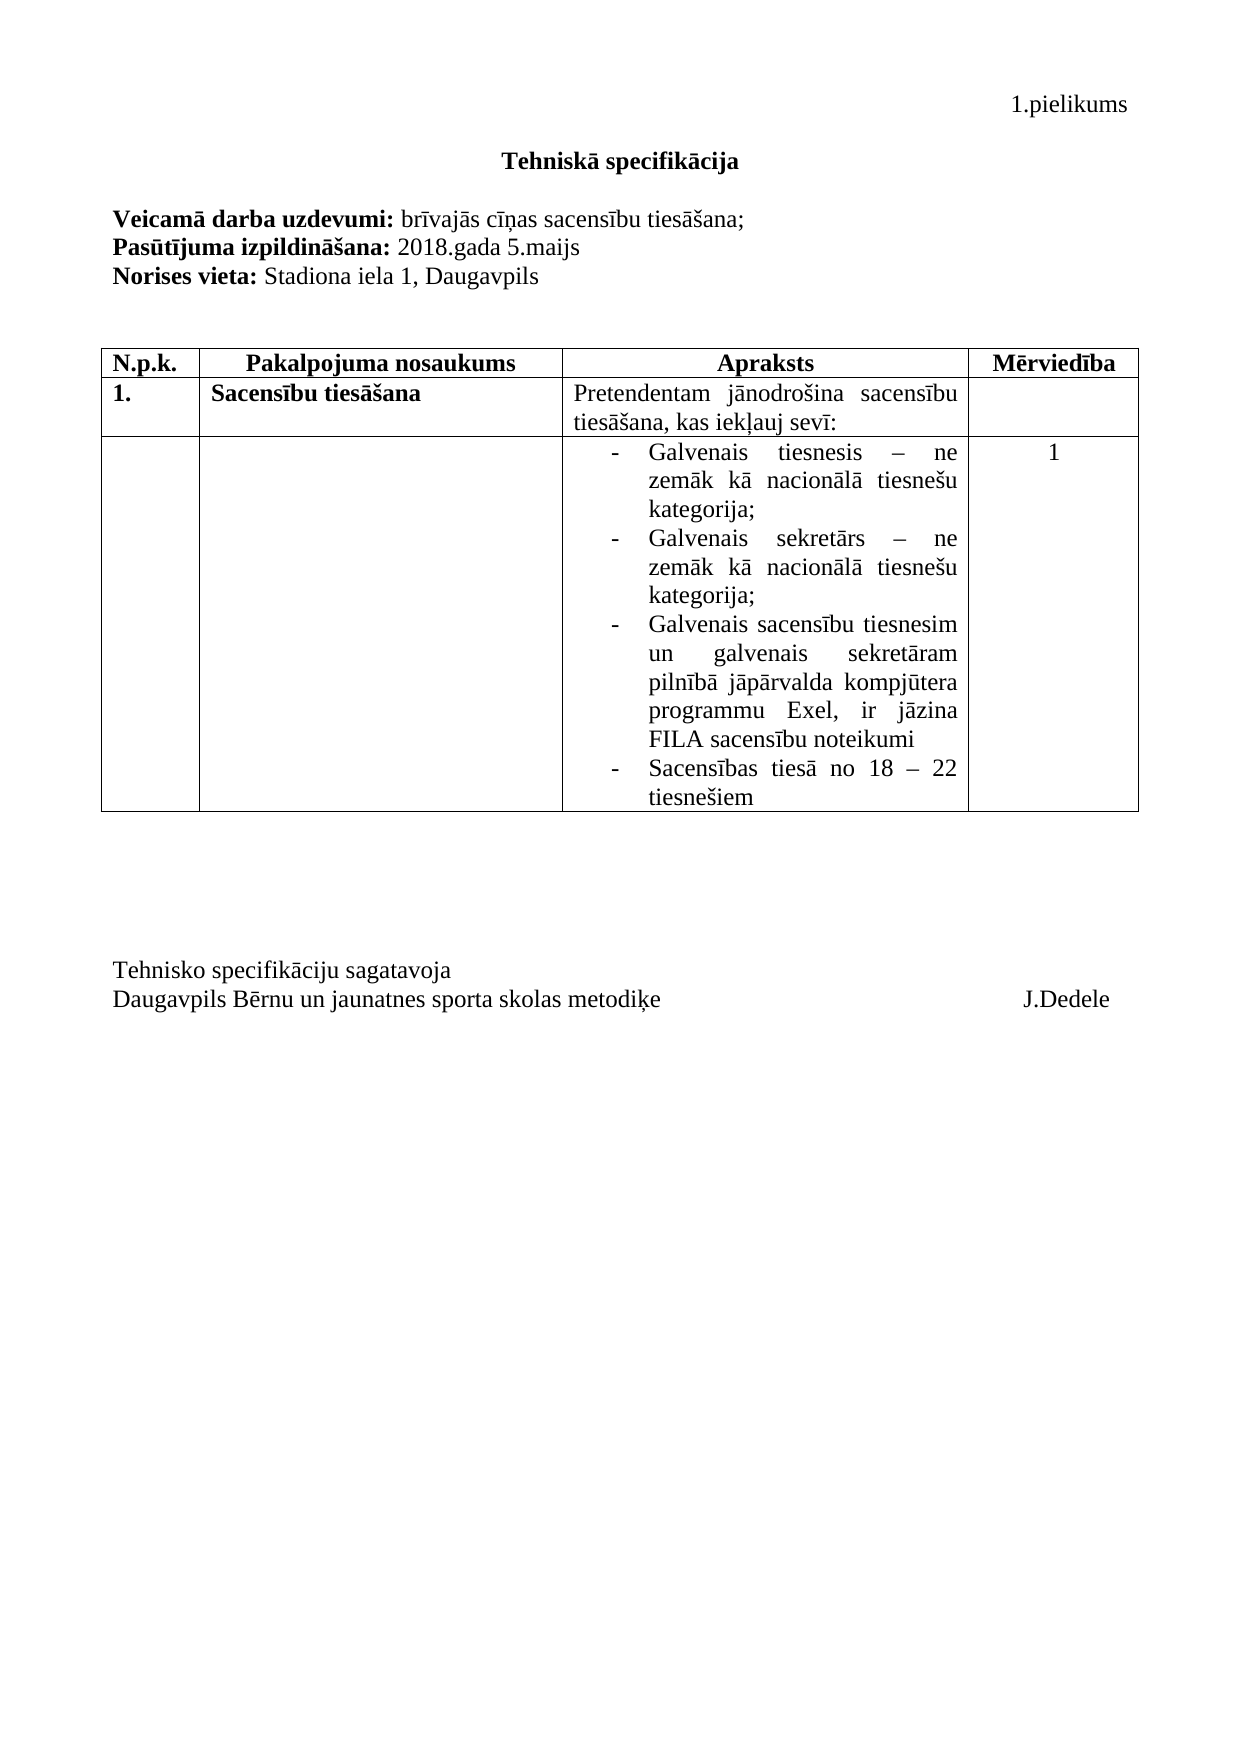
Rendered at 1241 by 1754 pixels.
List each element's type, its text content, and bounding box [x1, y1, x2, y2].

table_cell [969, 378, 1138, 436]
table_cell 1. [102, 378, 199, 436]
text Tehniskā specifikācija [112, 146, 1128, 175]
table_header Apraksts [563, 349, 968, 377]
table_header Mērviedība [969, 349, 1138, 377]
table_header N.p.k. [102, 349, 199, 377]
text Norises vieta: Stadiona iela 1, Daugavpils [112, 261, 1128, 290]
text Pasūtījuma izpildināšana: 2018.gada 5.maijs [112, 232, 1128, 261]
list 1.pielikums [187, 89, 1128, 117]
table_cell Galvenais tiesnesis – ne zemāk kā nacionālā tiesnešu kategorija; Galvenais sekretārs – ne zemāk kā nacionālā tiesnešu kategorija; Galvenais sacensību tiesnesim un galvenais sekretāram pilnībā jāpārvalda kompjūtera programmu Exel, ir jāzina FILA sacensību noteikumi Sacensības tiesā no 18 – 22 tiesnešiem [563, 437, 968, 811]
table_cell [200, 437, 562, 811]
text Tehnisko specifikāciju sagatavoja [112, 955, 1128, 984]
table_cell Pretendentam jānodrošina sacensību tiesāšana, kas iekļauj sevī: [563, 378, 968, 436]
table_header Pakalpojuma nosaukums [200, 349, 562, 377]
table_cell Sacensību tiesāšana [200, 378, 562, 436]
table_cell 1 [969, 437, 1138, 811]
text Daugavpils Bērnu un jaunatnes sporta skolas metodiķe J.Dedele [112, 984, 1128, 1013]
text Veicamā darba uzdevumi: brīvajās cīņas sacensību tiesāšana; [112, 204, 1128, 232]
table_cell [102, 437, 199, 811]
